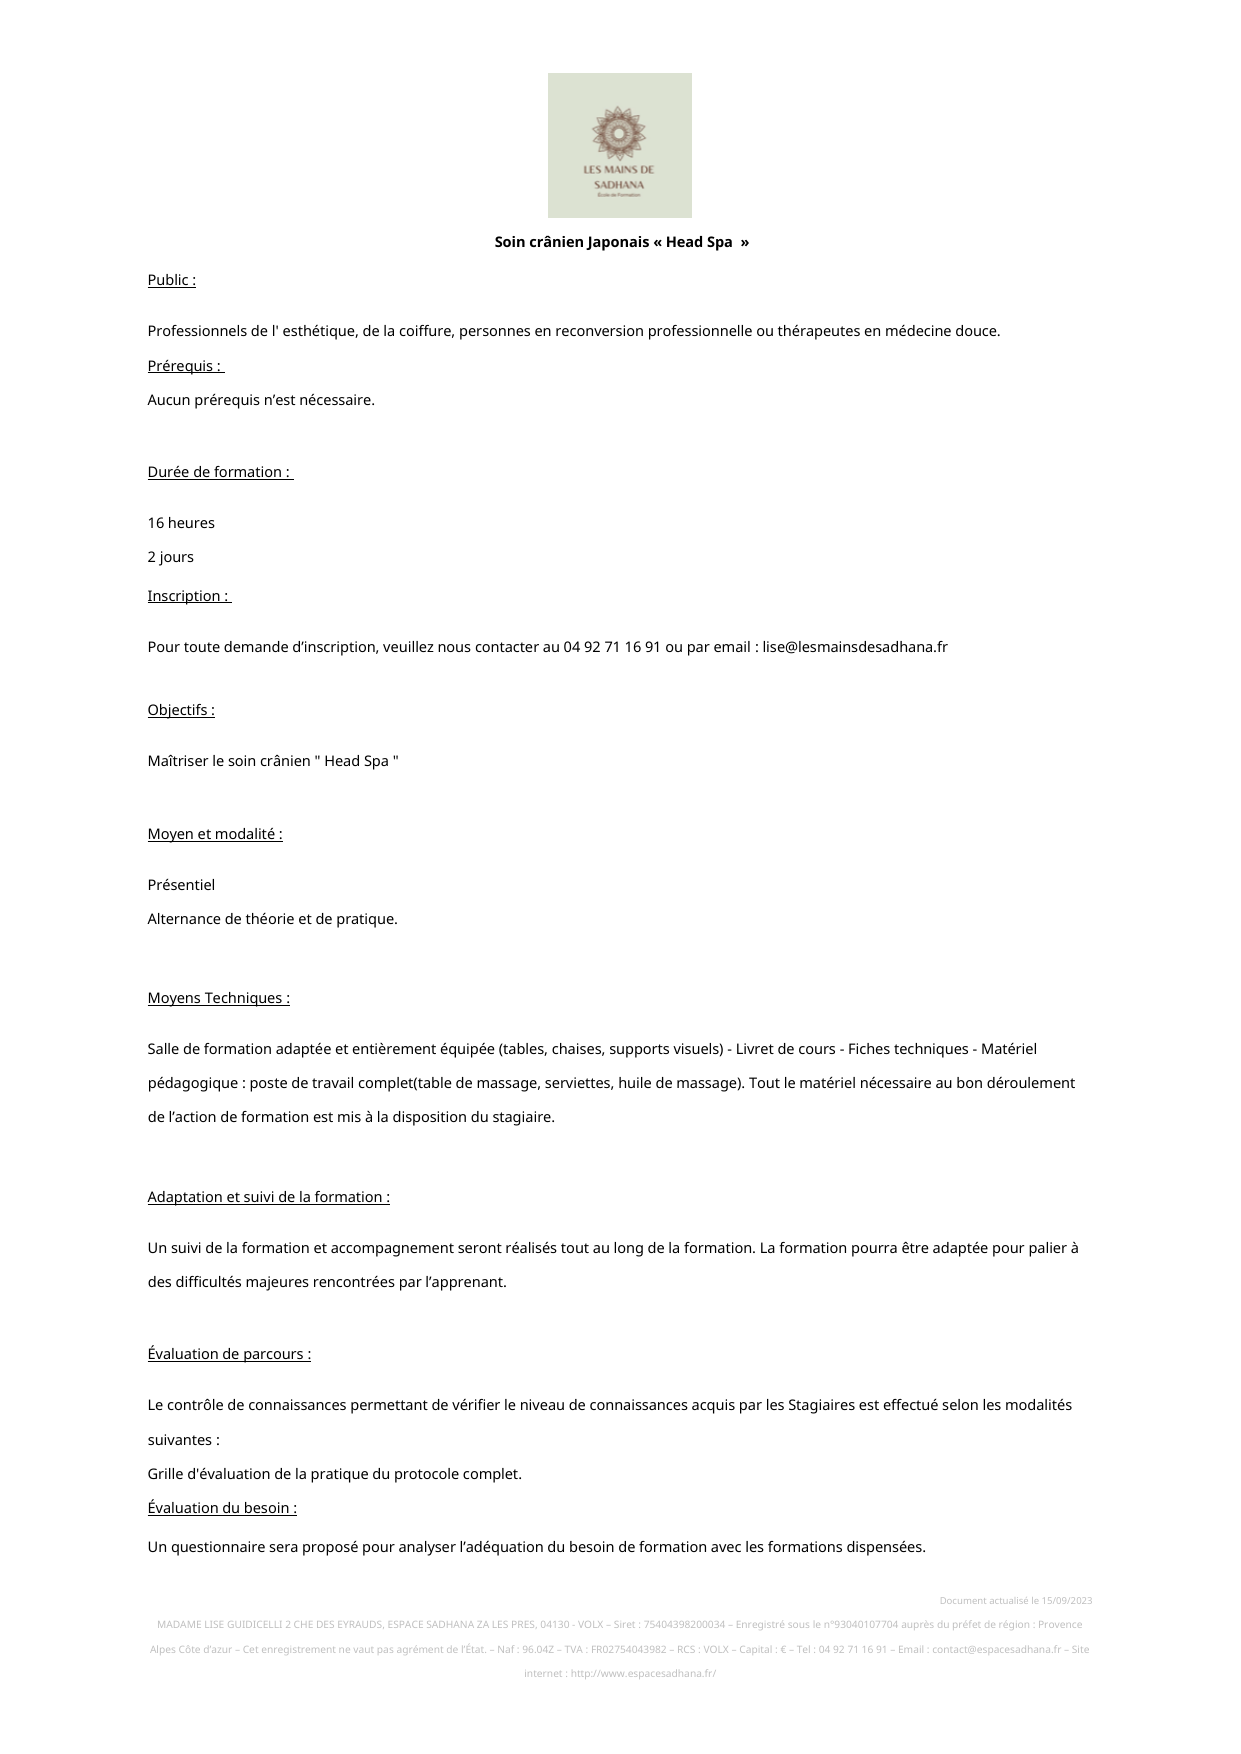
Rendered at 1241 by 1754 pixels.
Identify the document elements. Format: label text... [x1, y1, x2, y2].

text Un suivi de la formation et accompagnement seront réalisés tout au long de la formation. La formation pourra être adaptée pour palier à des difficultés majeures rencontrées par l’apprenant. [147, 1223, 1093, 1292]
text Professionnels de l' esthétique, de la coiffure, personnes en reconversion professionnelle ou thérapeutes en médecine douce. [147, 307, 1093, 341]
text Évaluation de parcours : [147, 1330, 1093, 1364]
text Évaluation du besoin : [147, 1484, 1093, 1518]
text Aucun prérequis n’est nécessaire. [147, 375, 1093, 409]
text 2 jours [147, 533, 1093, 567]
text Soin crânien Japonais « Head Spa » [147, 218, 1093, 252]
text Moyens Techniques : [147, 974, 1093, 1008]
text Salle de formation adaptée et entièrement équipée (tables, chaises, supports visuels) - Livret de cours - Fiches techniques - Matériel pédagogique : poste de travail complet(table de massage, serviettes, huile de massage). Tout le matériel nécessaire au bon déroulement de l’action de formation est mis à la disposition du stagiaire. [147, 1025, 1093, 1127]
text Adaptation et suivi de la formation : [147, 1172, 1093, 1207]
text Objectifs : [147, 686, 1093, 720]
text Pour toute demande d’inscription, veuillez nous contacter au 04 92 71 16 91 ou par email : lise@lesmainsdesadhana.fr [147, 622, 1093, 656]
text Le contrôle de connaissances permettant de vérifier le niveau de connaissances acquis par les Stagiaires est effectué selon les modalités suivantes : [147, 1381, 1093, 1449]
text Inscription : [147, 571, 1093, 605]
text Moyen et modalité : [147, 809, 1093, 843]
picture [548, 73, 692, 218]
text Grille d'évaluation de la pratique du protocole complet. [147, 1449, 1093, 1483]
text Durée de formation : [147, 448, 1093, 482]
text Un questionnaire sera proposé pour analyser l’adéquation du besoin de formation avec les formations dispensées. [147, 1523, 1093, 1557]
text Maîtriser le soin crânien " Head Spa " [147, 737, 1093, 771]
text Prérequis : [147, 341, 1093, 375]
text Alternance de théorie et de pratique. [147, 894, 1093, 929]
text Public : [147, 256, 1093, 290]
text 16 heures [147, 499, 1093, 533]
text Présentiel [147, 860, 1093, 894]
